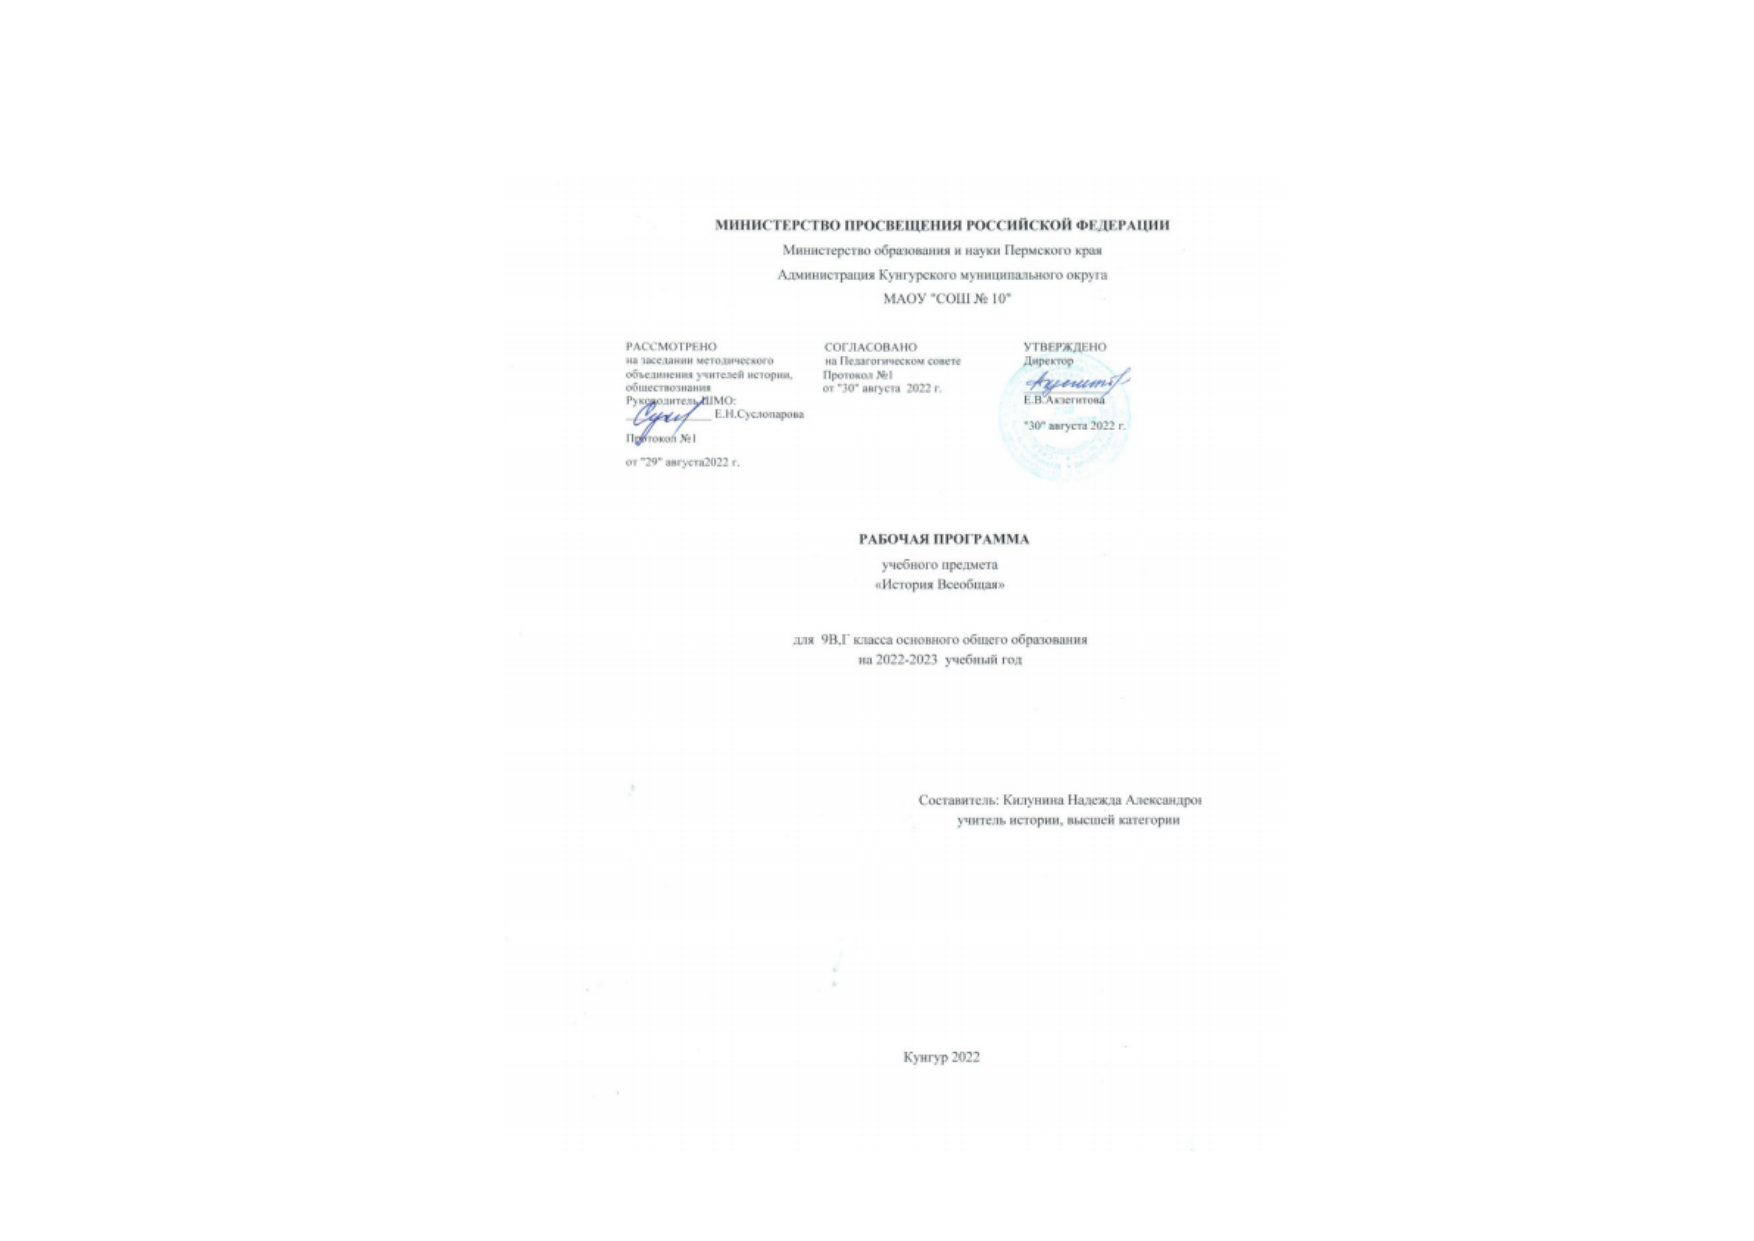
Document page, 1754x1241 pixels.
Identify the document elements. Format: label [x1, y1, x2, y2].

picture [504, 177, 1287, 1152]
